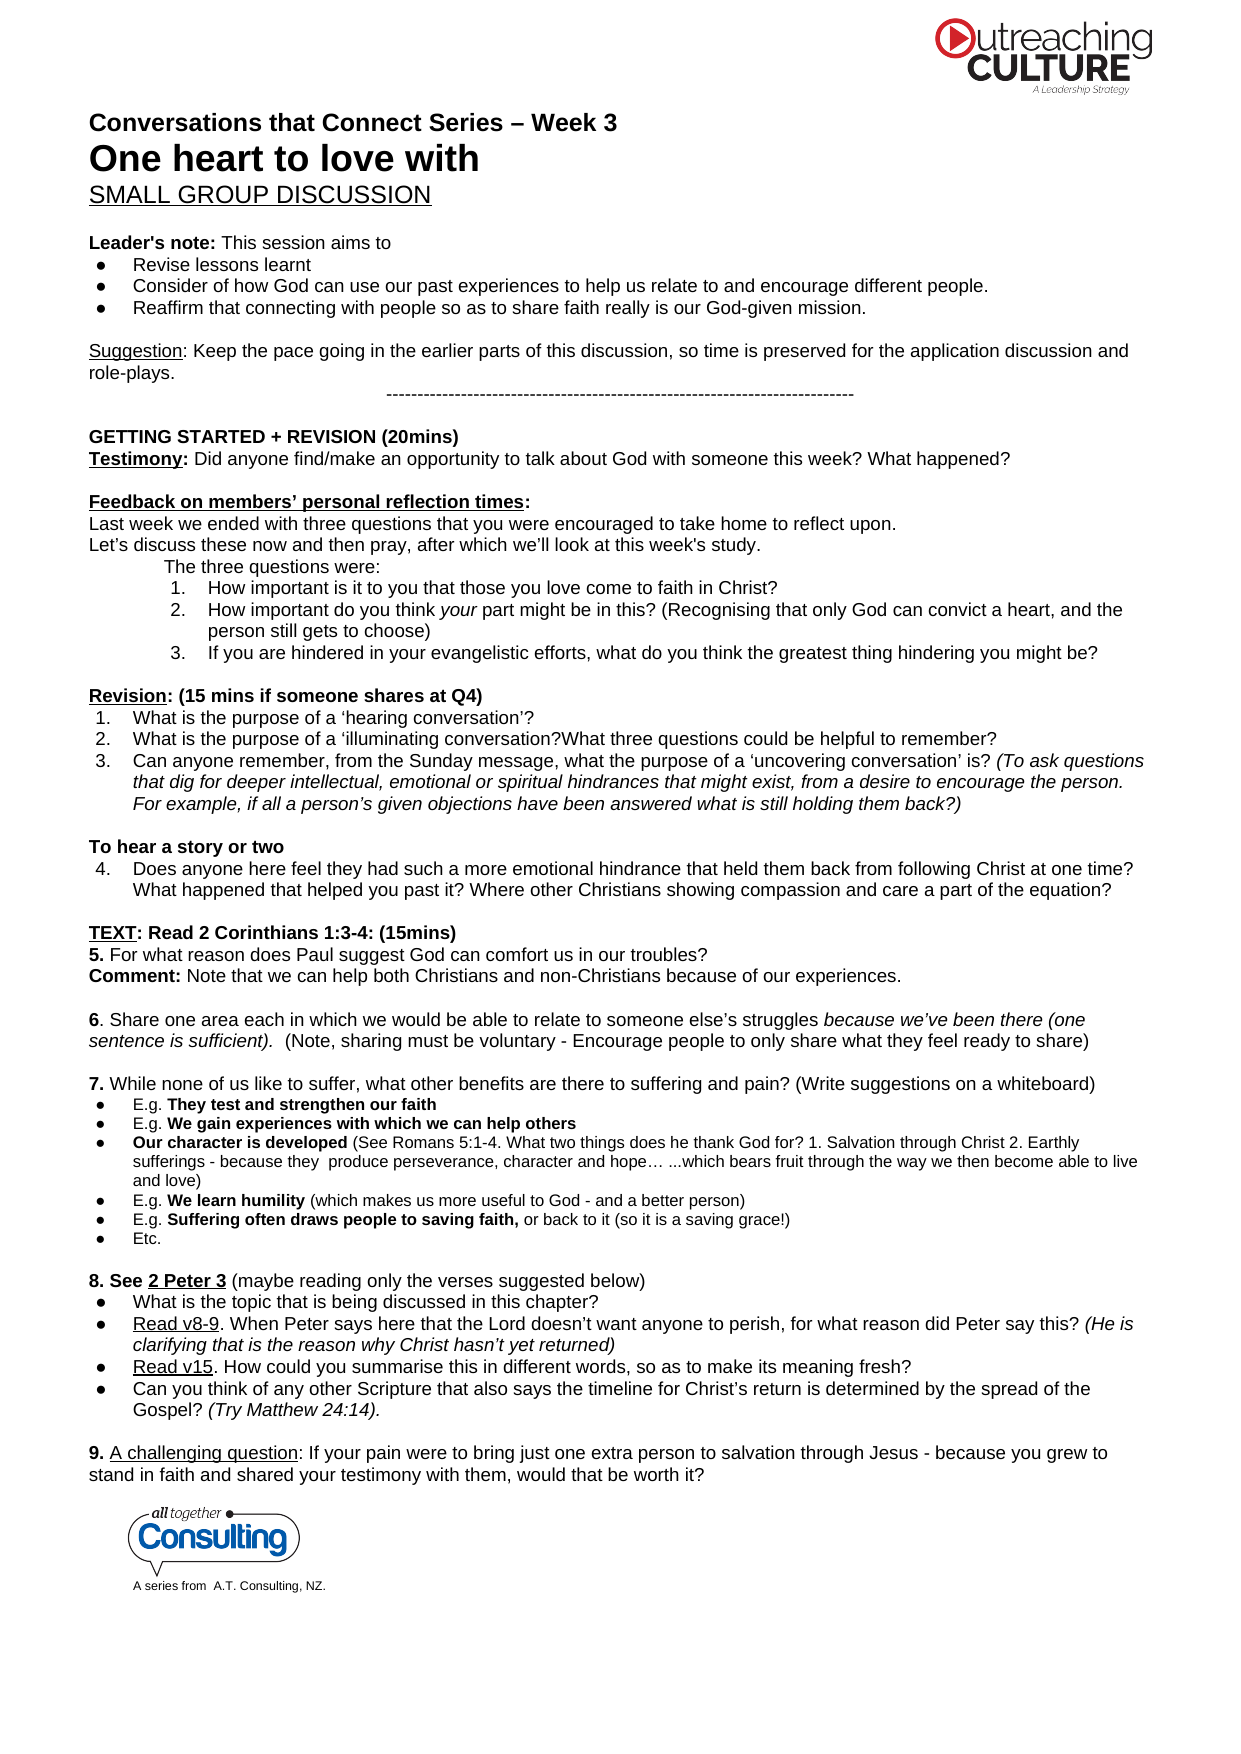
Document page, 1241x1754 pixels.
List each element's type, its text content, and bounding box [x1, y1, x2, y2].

text 7. While none of us like to suffer, what other benefits are there to suffering and pain? (Write suggestions on a whiteboard) [88, 1073, 1152, 1094]
list What is the purpose of a ‘hearing conversation’? [95, 706, 1152, 728]
text TEXT: Read 2 Corinthians 1:3-4: (15mins) [88, 922, 1152, 944]
text --------------------------------------------------------------------------- [88, 383, 1152, 404]
text SMALL GROUP DISCUSSION [88, 180, 1152, 208]
text Let’s discuss these now and then pray, after which we’ll look at this week's study. [88, 534, 1152, 556]
text The three questions were: [88, 556, 1152, 577]
text Testimony: Did anyone find/make an opportunity to talk about God with someone this week? What happened? [88, 448, 1152, 469]
text 5. For what reason does Paul suggest God can comfort us in our troubles? [88, 944, 1152, 965]
picture [126, 1505, 301, 1579]
list Does anyone here feel they had such a more emotional hindrance that held them back from following Christ at one time? What happened that helped you past it? Where other Christians showing compassion and care a part of the equation? [95, 857, 1152, 901]
list Read v8-9. When Peter says here that the Lord doesn’t want anyone to perish, for what reason did Peter say this? (He is clarifying that is the reason why Christ hasn’t yet returned) [95, 1313, 1152, 1356]
text Comment: Note that we can help both Christians and non-Christians because of our experiences. [88, 965, 1152, 987]
list E.g. Suffering often draws people to saving faith, or back to it (so it is a saving grace!) [95, 1209, 1152, 1229]
list What is the purpose of a ‘illuminating conversation?What three questions could be helpful to remember? [95, 728, 1152, 749]
list Reaffirm that connecting with people so as to share faith really is our God-given mission. [95, 297, 1152, 318]
list E.g. They test and strengthen our faith [95, 1094, 1152, 1114]
text 6. Share one area each in which we would be able to relate to someone else’s struggles because we’ve been there (one sentence is sufficient). (Note, sharing must be voluntary - Encourage people to only share what they feel ready to share) [88, 1008, 1152, 1051]
text Revision: (15 mins if someone shares at Q4) [88, 685, 1152, 706]
text Leader's note: This session aims to [88, 232, 1152, 254]
text GETTING STARTED + REVISION (20mins) [88, 426, 1152, 448]
list What is the topic that is being discussed in this chapter? [95, 1291, 1152, 1313]
subtitle Conversations that Connect Series – Week 3 One heart to love with [88, 108, 1152, 180]
list Consider of how God can use our past experiences to help us relate to and encourage different people. [95, 275, 1152, 297]
list Etc. [95, 1229, 1152, 1248]
list Our character is developed (See Romans 5:1-4. What two things does he thank God for? 1. Salvation through Christ 2. Earthly sufferings - because they produce perseverance, character and hope… ...which bears fruit through the way we then become able to live and love) [95, 1133, 1152, 1190]
list Revise lessons learnt [95, 254, 1152, 275]
list Can you think of any other Scripture that also says the timeline for Christ’s return is determined by the spread of the Gospel? (Try Matthew 24:14). [95, 1377, 1152, 1420]
list How important is it to you that those you love come to faith in Christ? [170, 577, 1152, 599]
text Suggestion: Keep the pace going in the earlier parts of this discussion, so time is preserved for the application discussion and role-plays. [88, 340, 1152, 383]
list Read v15. How could you summarise this in different words, so as to make its meaning fresh? [95, 1356, 1152, 1377]
text Last week we ended with three questions that you were encouraged to take home to reflect upon. [88, 512, 1152, 534]
text 9. A challenging question: If your pain were to bring just one extra person to salvation through Jesus - because you grew to stand in faith and shared your testimony with them, would that be worth it? [88, 1442, 1152, 1485]
list E.g. We gain experiences with which we can help others [95, 1114, 1152, 1133]
list Can anyone remember, from the Sunday message, what the purpose of a ‘uncovering conversation’ is? (To ask questions that dig for deeper intellectual, emotional or spiritual hindrances that might exist, from a desire to encourage the person. For example, if all a person’s given objections have been answered what is still holding them back?) [95, 749, 1152, 814]
text 8. See 2 Peter 3 (maybe reading only the verses suggested below) [88, 1269, 1152, 1291]
list How important do you think your part might be in this? (Recognising that only God can convict a heart, and the person still gets to choose) [170, 599, 1152, 642]
text Feedback on members’ personal reflection times: [88, 491, 1152, 512]
list If you are hindered in your evangelistic efforts, what do you think the greatest thing hindering you might be? [170, 642, 1152, 663]
picture [933, 12, 1154, 100]
text To hear a story or two [88, 836, 1152, 857]
list E.g. We learn humility (which makes us more useful to God - and a better person) [95, 1190, 1152, 1209]
